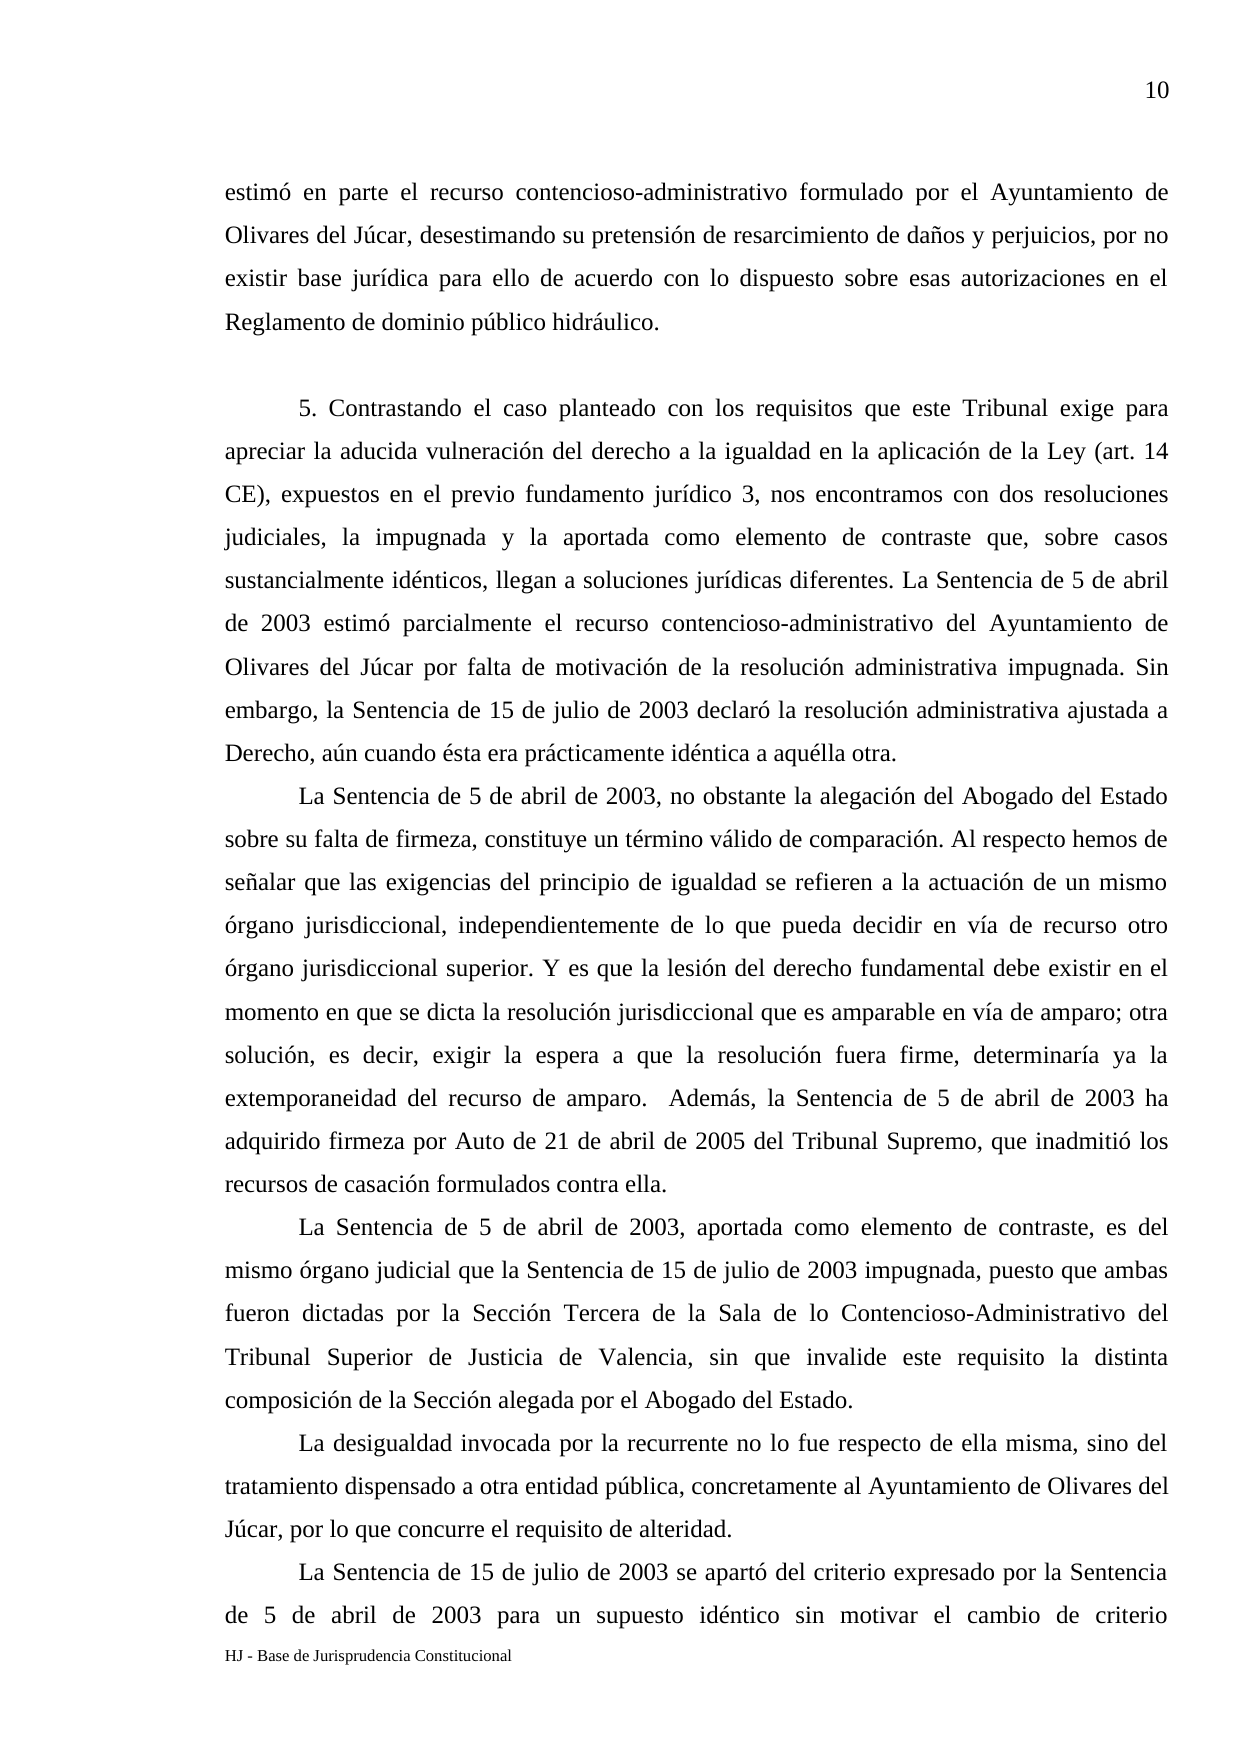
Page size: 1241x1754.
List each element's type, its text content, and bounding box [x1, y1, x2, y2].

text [224, 1557, 1169, 1629]
text La Sentencia de 5 de abril de 2003, aportada como elemento de contraste, es del mismo órgano judicial que la Sentencia de 15 de julio de 2003 impugnada, puesto que ambas fueron dictadas por la Sección Tercera de la Sala de lo Contencioso-Administrativo del Tribunal Superior de Justicia de Valencia, sin que invalide este requisito la distinta composición de la Sección alegada por el Abogado del Estado. [224, 1212, 1169, 1413]
text La Sentencia de 5 de abril de 2003, no obstante la alegación del Abogado del Estado sobre su falta de firmeza, constituye un término válido de comparación. Al respecto hemos de señalar que las exigencias del principio de igualdad se refieren a la actuación de un mismo órgano jurisdiccional, independientemente de lo que pueda decidir en vía de recurso otro órgano jurisdiccional superior. Y es que la lesión del derecho fundamental debe existir en el momento en que se dicta la resolución jurisdiccional que es amparable en vía de amparo; otra solución, es decir, exigir la espera a que la resolución fuera firme, determinaría ya la extemporaneidad del recurso de amparo. Además, la Sentencia de 5 de abril de 2003 ha adquirido firmeza por Auto de 21 de abril de 2005 del Tribunal Supremo, que inadmitió los recursos de casación formulados contra ella. [224, 781, 1169, 1198]
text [224, 177, 1169, 335]
text La desigualdad invocada por la recurrente no lo fue respecto de ella misma, sino del tratamiento dispensado a otra entidad pública, concretamente al Ayuntamiento de Olivares del Júcar, por lo que concurre el requisito de alteridad. [224, 1428, 1169, 1543]
text 5. Contrastando el caso planteado con los requisitos que este Tribunal exige para apreciar la aducida vulneración del derecho a la igualdad en la aplicación de la Ley (art. 14 CE), expuestos en el previo fundamento jurídico 3, nos encontramos con dos resoluciones judiciales, la impugnada y la aportada como elemento de contraste que, sobre casos sustancialmente idénticos, llegan a soluciones jurídicas diferentes. La Sentencia de 5 de abril de 2003 estimó parcialmente el recurso contencioso-administrativo del Ayuntamiento de Olivares del Júcar por falta de motivación de la resolución administrativa impugnada. Sin embargo, la Sentencia de 15 de julio de 2003 declaró la resolución administrativa ajustada a Derecho, aún cuando ésta era prácticamente idéntica a aquélla otra. [224, 393, 1169, 767]
